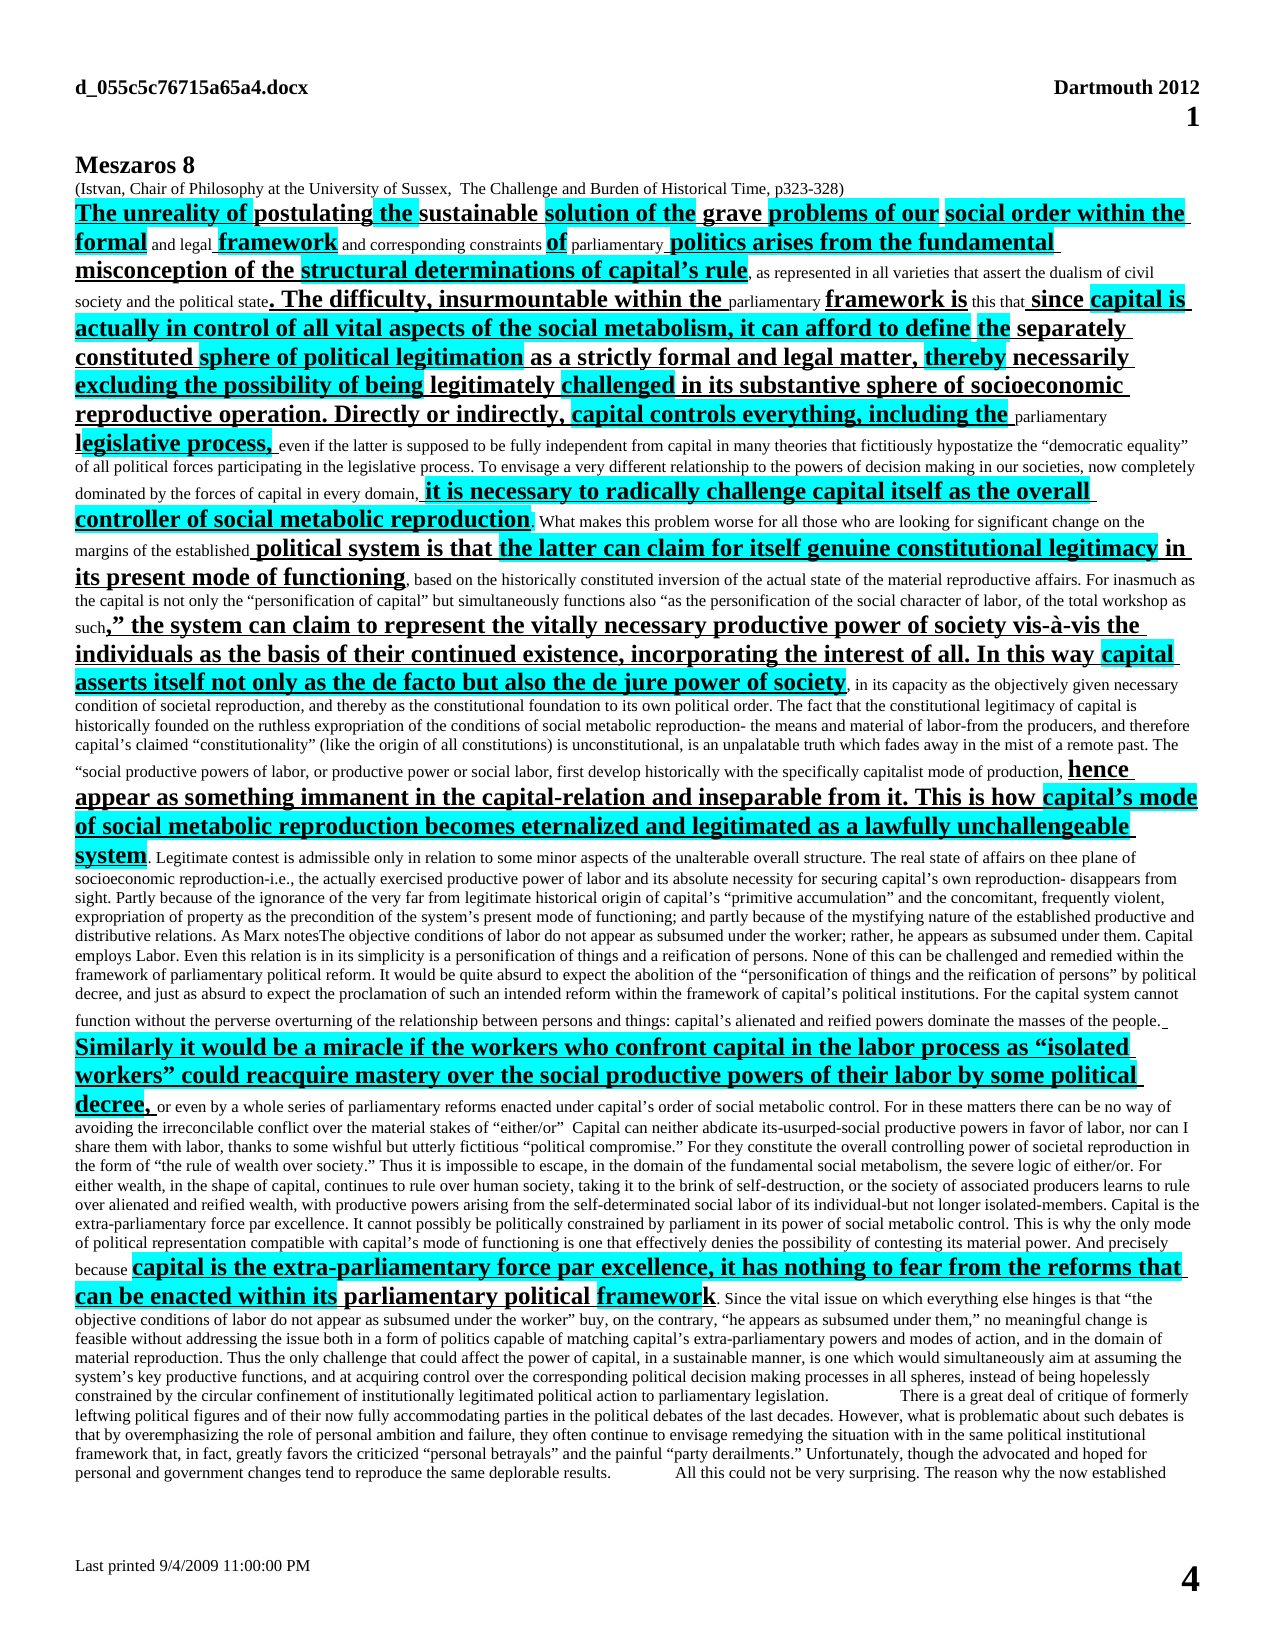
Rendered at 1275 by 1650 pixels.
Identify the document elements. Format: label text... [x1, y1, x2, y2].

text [75, 198, 1200, 1482]
text (Istvan, Chair of Philosophy at the University of Sussex, The Challenge and Burden of Historical Time, p323-328) [75, 179, 1200, 198]
text Meszaros 8 [75, 150, 1200, 179]
